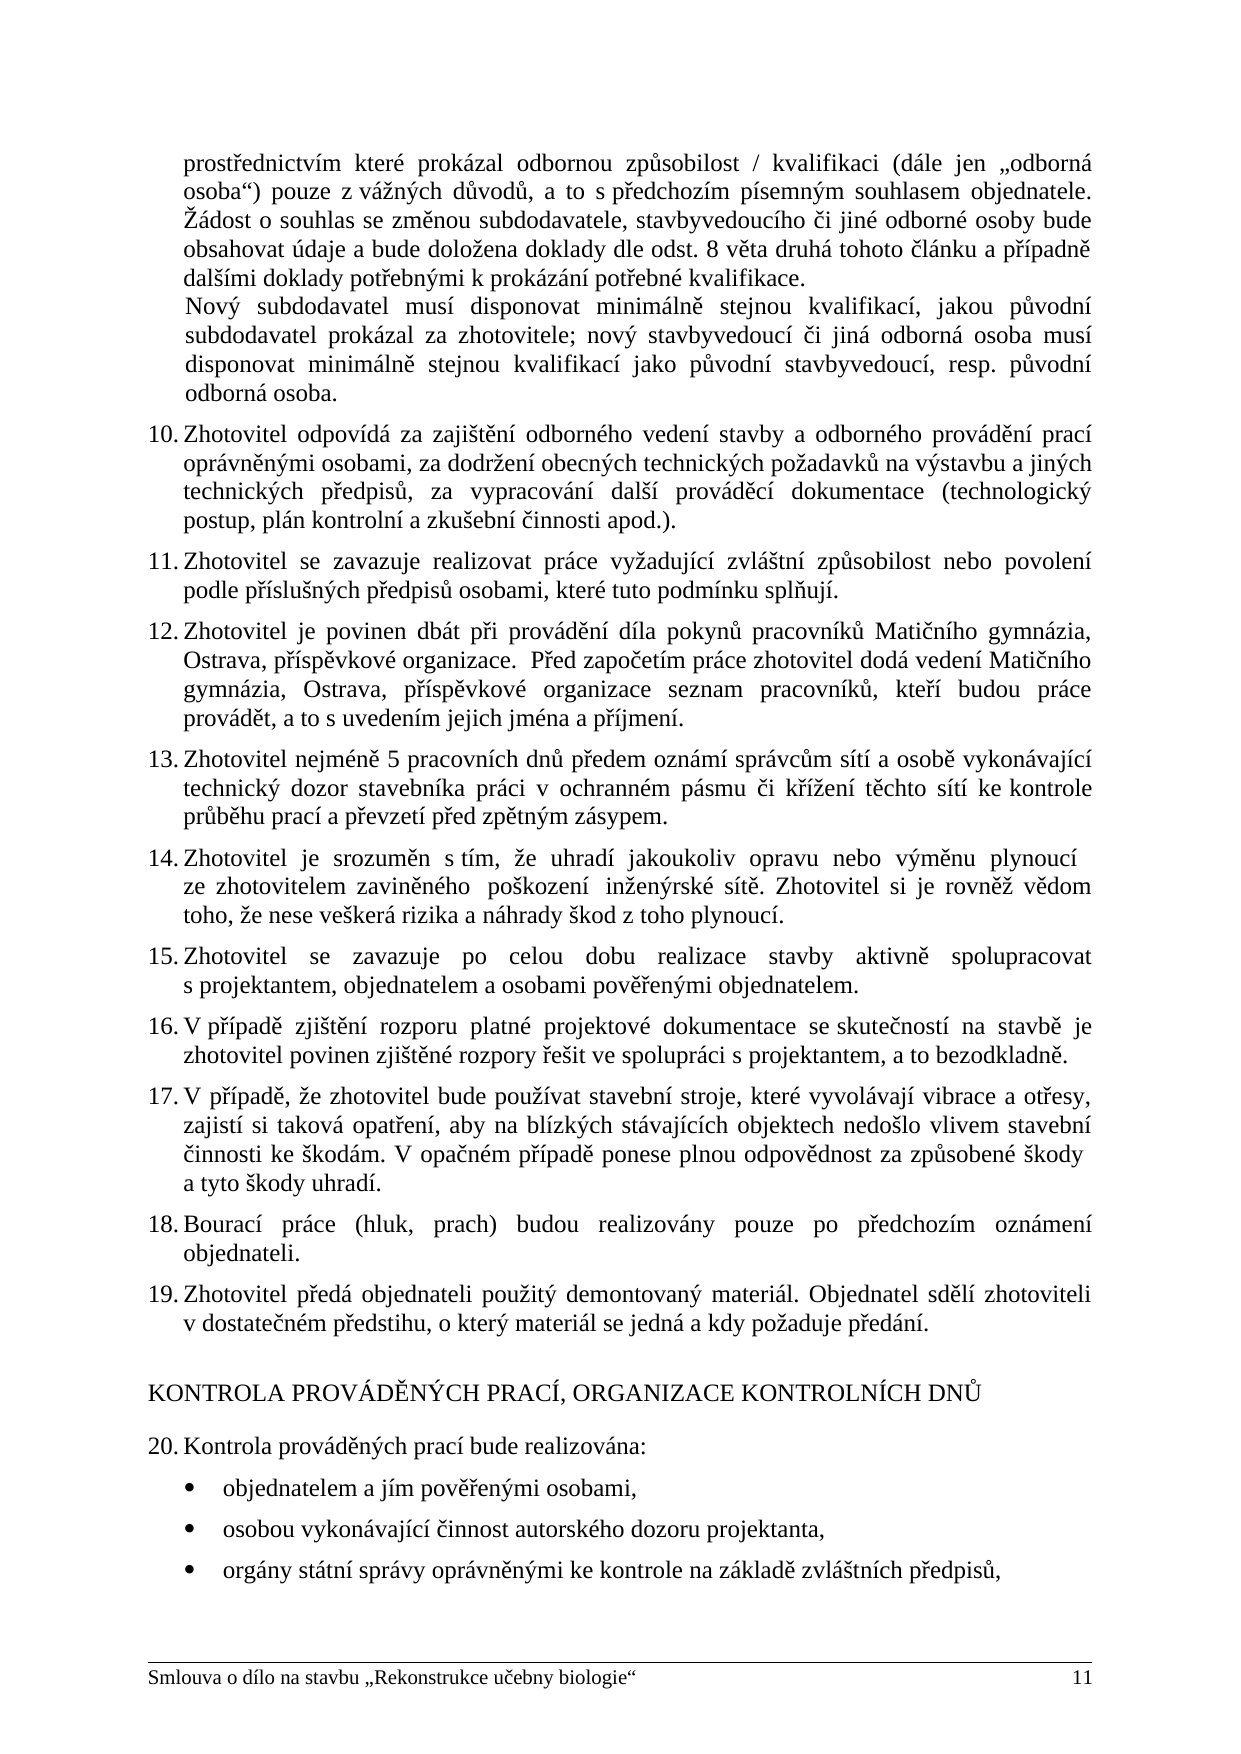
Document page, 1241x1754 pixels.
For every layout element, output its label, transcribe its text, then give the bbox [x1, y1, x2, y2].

list Zhotovitel odpovídá za zajištění odborného vedení stavby a odborného provádění prací oprávněnými osobami, za dodržení obecných technických požadavků na výstavbu a jiných technických předpisů, za vypracování další prováděcí dokumentace (technologický postup, plán kontrolní a zkušební činnosti apod.). [148, 419, 1092, 534]
list Zhotovitel předá objednateli použitý demontovaný materiál. Objednatel sdělí zhotoviteli v dostatečném předstihu, o který materiál se jedná a kdy požaduje předání. [148, 1279, 1092, 1336]
list V případě zjištění rozporu platné projektové dokumentace se skutečností na stavbě je zhotovitel povinen zjištěné rozpory řešit ve spolupráci s projektantem, a to bezodkladně. [148, 1011, 1092, 1069]
list Zhotovitel nejméně 5 pracovních dnů předem oznámí správcům sítí a osobě vykonávající technický dozor stavebníka práci v ochranném pásmu či křížení těchto sítí ke kontrole průběhu prací a převzetí před zpětným zásypem. [148, 744, 1092, 830]
list Zhotovitel se zavazuje realizovat práce vyžadující zvláštní způsobilost nebo povolení podle příslušných předpisů osobami, které tuto podmínku splňují. [148, 546, 1092, 604]
list orgány státní správy oprávněnými ke kontrole na základě zvláštních předpisů, [185, 1555, 1092, 1584]
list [148, 148, 1092, 291]
list Zhotovitel je srozuměn s tím, že uhradí jakoukoliv opravu nebo výměnu plynoucí ze zhotovitelem zaviněného poškození inženýrské sítě. Zhotovitel si je rovněž vědom toho, že nese veškerá rizika a náhrady škod z toho plynoucí. [148, 843, 1092, 929]
list objednatelem a jím pověřenými osobami, [185, 1473, 1092, 1501]
text Kontrola prováděných prací, organizace kontrolních dnů [148, 1378, 1092, 1406]
list V případě, že zhotovitel bude používat stavební stroje, které vyvolávají vibrace a otřesy, zajistí si taková opatření, aby na blízkých stávajících objektech nedošlo vlivem stavební činnosti ke škodám. V opačném případě ponese plnou odpovědnost za způsobené škody a tyto škody uhradí. [148, 1081, 1092, 1196]
text Nový subdodavatel musí disponovat minimálně stejnou kvalifikací, jakou původní subdodavatel prokázal za zhotovitele; nový stavbyvedoucí či jiná odborná osoba musí disponovat minimálně stejnou kvalifikací jako původní stavbyvedoucí, resp. původní odborná osoba. [185, 291, 1092, 406]
list Bourací práce (hluk, prach) budou realizovány pouze po předchozím oznámení objednateli. [148, 1209, 1092, 1266]
list Zhotovitel je povinen dbát při provádění díla pokynů pracovníků Matičního gymnázia, Ostrava, příspěvkové organizace. Před započetím práce zhotovitel dodá vedení Matičního gymnázia, Ostrava, příspěvkové organizace seznam pracovníků, kteří budou práce provádět, a to s uvedením jejich jména a příjmení. [148, 616, 1092, 731]
list Zhotovitel se zavazuje po celou dobu realizace stavby aktivně spolupracovat s projektantem, objednatelem a osobami pověřenými objednatelem. [148, 941, 1092, 999]
list osobou vykonávající činnost autorského dozoru projektanta, [185, 1514, 1092, 1543]
list Kontrola prováděných prací bude realizována: [148, 1431, 1092, 1460]
